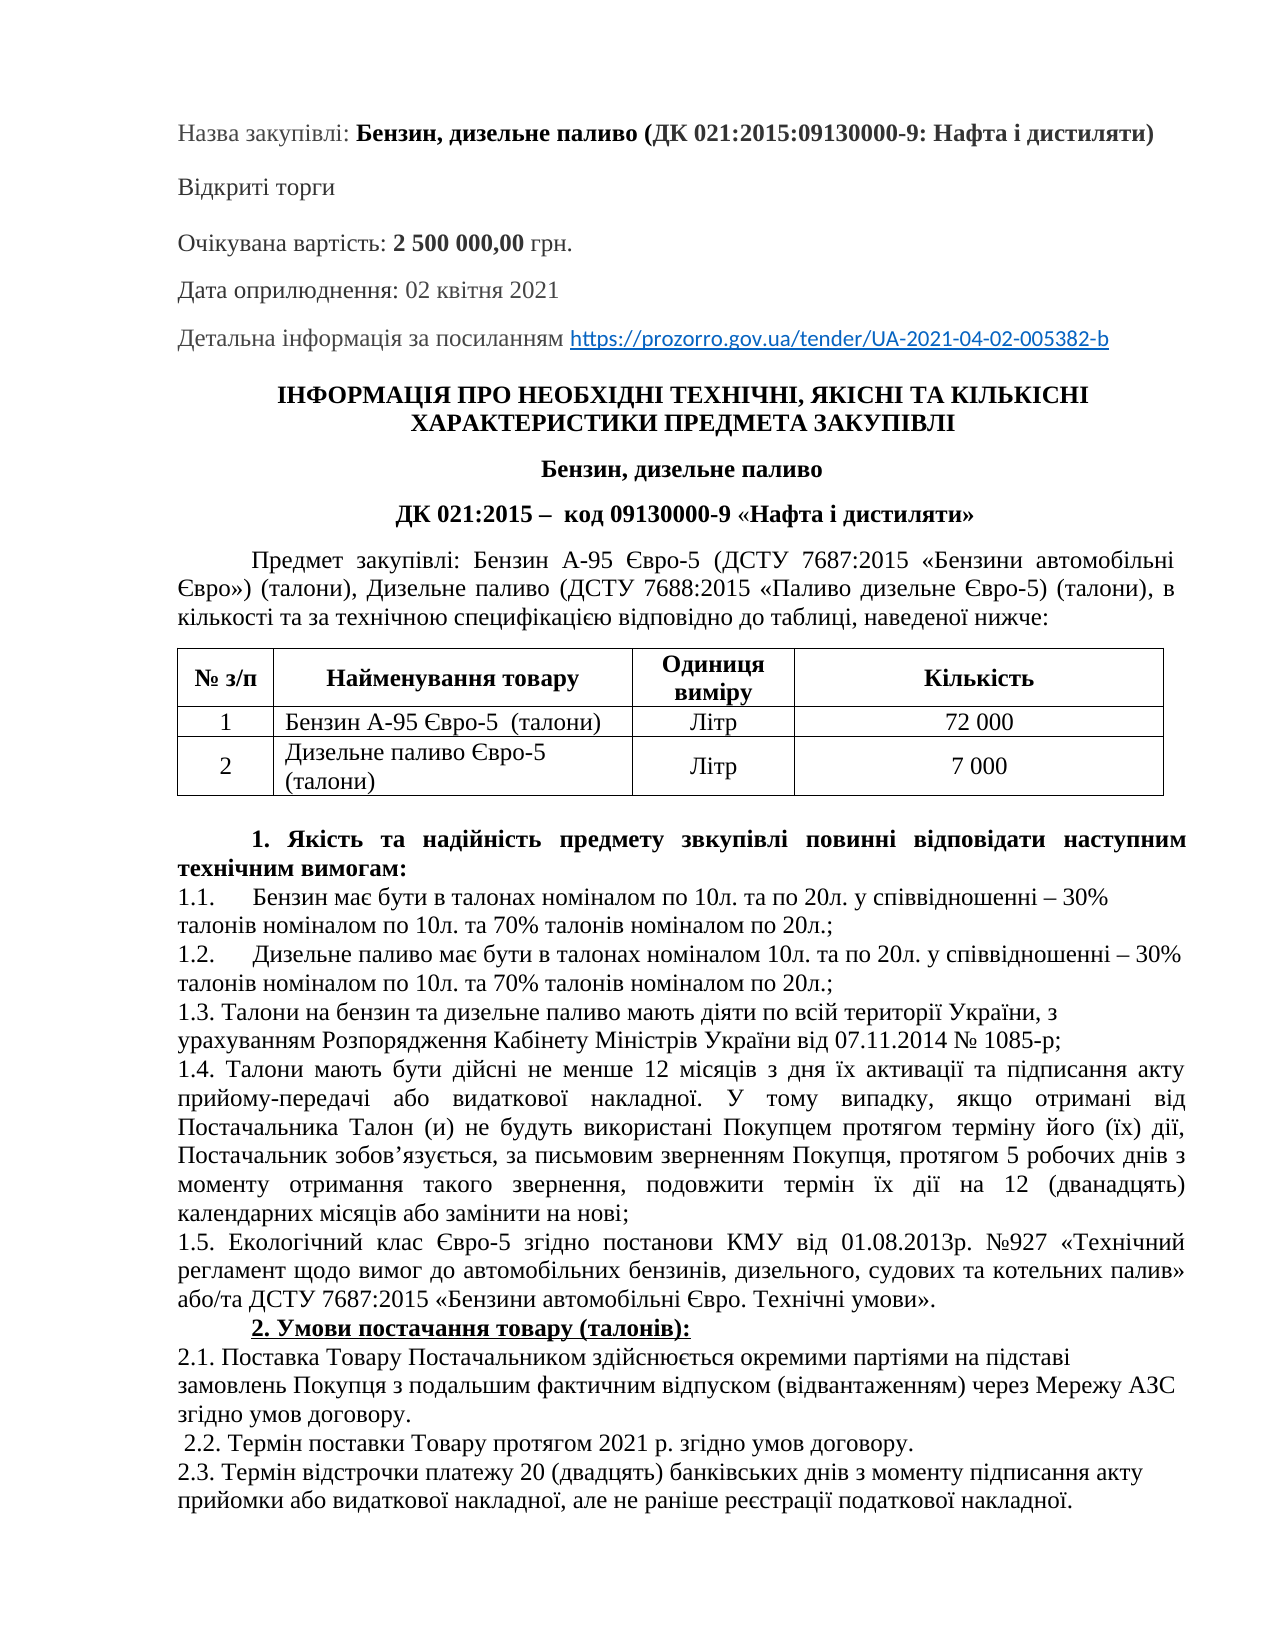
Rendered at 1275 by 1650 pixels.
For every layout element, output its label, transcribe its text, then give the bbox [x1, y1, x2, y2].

table_cell 1 [178, 707, 273, 736]
table_cell Літр [633, 707, 794, 736]
table_header № з/п [178, 649, 273, 706]
text 1.3. Талони на бензин та дизельне паливо мають діяти по всій території України, з урахуванням Розпорядження Кабінету Міністрів України від 07.11.2014 № 1085-р; [177, 997, 1186, 1054]
text ДК 021:2015 – код 09130000-9 «Нафта і дистиляти» [177, 499, 1186, 528]
table_header Одиниця виміру [633, 649, 794, 706]
table_cell 72 000 [795, 707, 1163, 736]
text Детальна інформація за посиланням https://prozorro.gov.ua/tender/UA-2021-04-02-005382-b [177, 323, 1186, 352]
table_cell Дизельне паливо Євро-5 (талони) [274, 737, 632, 794]
table_cell Бензин А-95 Євро-5 (талони) [274, 707, 632, 736]
table_cell 2 [178, 737, 273, 794]
text 2.1. Поставка Товару Постачальником здійснюється окремими партіями на підставі замовлень Покупця з подальшим фактичним відпуском (відвантаженням) через Мережу АЗС згідно умов договору. [177, 1342, 1186, 1428]
text 1.5. Екологічний клас Євро-5 згідно постанови КМУ від 01.08.2013р. №927 «Технічний регламент щодо вимог до автомобільних бензинів, дизельного, судових та котельних палив» або/та ДСТУ 7687:2015 «Бензини автомобільні Євро. Технічні умови». [177, 1227, 1186, 1313]
text ІНФОРМАЦІЯ ПРО НЕОБХІДНІ ТЕХНІЧНІ, ЯКІСНІ ТА КІЛЬКІСНІ ХАРАКТЕРИСТИКИ ПРЕДМЕТА ЗАКУПІВЛІ [177, 380, 1189, 437]
text Очікувана вартість: 2 500 000,00 грн. [177, 228, 1186, 257]
text 1. Якість та надійність предмету звкупівлі повинні відповідати наступним технічним вимогам: [177, 824, 1186, 882]
text Предмет закупівлі: Бензин А-95 Євро-5 (ДСТУ 7687:2015 «Бензини автомобільні Євро») (талони), Дизельне паливо (ДСТУ 7688:2015 «Паливо дизельне Євро-5) (талони), в кількості та за технічною специфікацією відповідно до таблиці, наведеної нижче: [177, 545, 1175, 631]
text Назва закупівлі: Бензин, дизельне паливо (ДК 021:2015:09130000-9: Нафта і дистиляти) [177, 118, 1186, 147]
text 1.4. Талони мають бути дійсні не менше 12 місяців з дня їх активації та підписання акту прийому-передачі або видаткової накладної. У тому випадку, якщо отримані від Постачальника Талон (и) не будуть використані Покупцем протягом терміну його (їх) дії, Постачальник зобов’язується, за письмовим зверненням Покупця, протягом 5 робочих днів з моменту отримання такого звернення, подовжити термін їх дії на 12 (дванадцять) календарних місяців або замінити на нові; [177, 1054, 1186, 1227]
list Бензин має бути в талонах номіналом по 10л. та по 20л. у співвідношенні – 30% талонів номіналом по 10л. та 70% талонів номіналом по 20л.; [177, 882, 1186, 939]
text Бензин, дизельне паливо [177, 454, 1186, 483]
table_cell 7 000 [795, 737, 1163, 794]
text 2.2. Термін поставки Товару протягом 2021 р. згідно умов договору. [177, 1428, 1186, 1457]
table_header Кількість [795, 649, 1163, 706]
text 2.3. Термін відстрочки платежу 20 (двадцять) банківських днів з моменту підписання акту прийомки або видаткової накладної, але не раніше реєстрації податкової накладної. [177, 1457, 1186, 1514]
list Дизельне паливо має бути в талонах номіналом 10л. та по 20л. у співвідношенні – 30% талонів номіналом по 10л. та 70% талонів номіналом по 20л.; [177, 939, 1186, 997]
table_cell Літр [633, 737, 794, 794]
text Відкриті торги [177, 172, 1186, 201]
table_header Найменування товару [274, 649, 632, 706]
text 2. Умови постачання товару (талонів): [177, 1313, 1186, 1342]
text Дата оприлюднення: 02 квітня 2021 [177, 276, 1186, 304]
